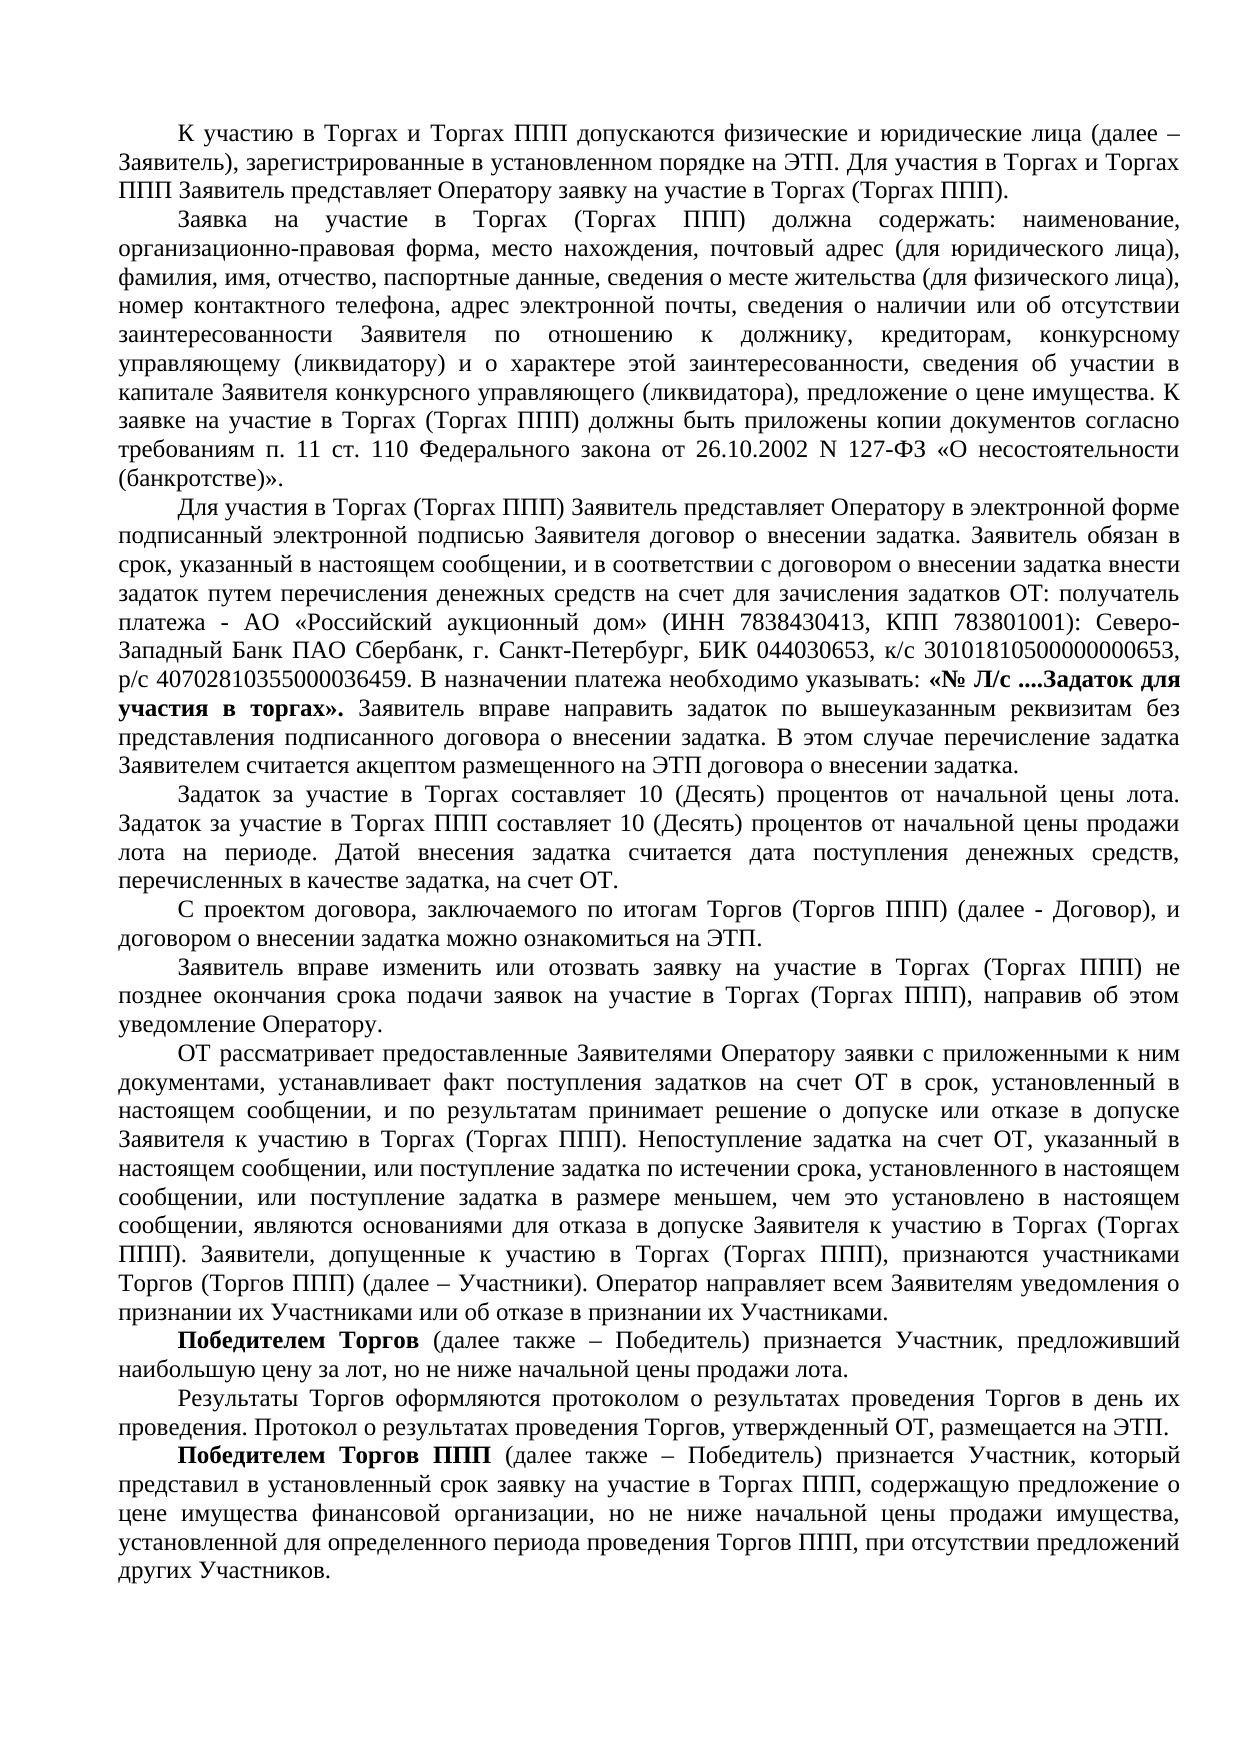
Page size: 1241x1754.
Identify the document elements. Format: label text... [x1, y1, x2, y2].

text С проектом договора, заключаемого по итогам Торгов (Торгов ППП) (далее - Договор), и договором о внесении задатка можно ознакомиться на ЭТП. [118, 894, 1181, 952]
text Победителем Торгов ППП (далее также – Победитель) признается Участник, который представил в установленный срок заявку на участие в Торгах ППП, содержащую предложение о цене имущества финансовой организации, но не ниже начальной цены продажи имущества, установленной для определенного периода проведения Торгов ППП, при отсутствии предложений других Участников. [118, 1441, 1181, 1584]
text Победителем Торгов (далее также – Победитель) признается Участник, предложивший наибольшую цену за лот, но не ниже начальной цены продажи лота. [118, 1326, 1181, 1383]
text ОТ рассматривает предоставленные Заявителями Оператору заявки с приложенными к ним документами, устанавливает факт поступления задатков на счет ОТ в срок, установленный в настоящем сообщении, и по результатам принимает решение о допуске или отказе в допуске Заявителя к участию в Торгах (Торгах ППП). Непоступление задатка на счет ОТ, указанный в настоящем сообщении, или поступление задатка по истечении срока, установленного в настоящем сообщении, или поступление задатка в размере меньшем, чем это установлено в настоящем сообщении, являются основаниями для отказа в допуске Заявителя к участию в Торгах (Торгах ППП). Заявители, допущенные к участию в Торгах (Торгах ППП), признаются участниками Торгов (Торгов ППП) (далее – Участники). Оператор направляет всем Заявителям уведомления о признании их Участниками или об отказе в признании их Участниками. [118, 1038, 1181, 1326]
text К участию в Торгах и Торгах ППП допускаются физические и юридические лица (далее – Заявитель), зарегистрированные в установленном порядке на ЭТП. Для участия в Торгах и Торгах ППП Заявитель представляет Оператору заявку на участие в Торгах (Торгах ППП). [118, 118, 1181, 204]
text Заявитель вправе изменить или отозвать заявку на участие в Торгах (Торгах ППП) не позднее окончания срока подачи заявок на участие в Торгах (Торгах ППП), направив об этом уведомление Оператору. [118, 952, 1181, 1038]
text Заявка на участие в Торгах (Торгах ППП) должна содержать: наименование, организационно-правовая форма, место нахождения, почтовый адрес (для юридического лица), фамилия, имя, отчество, паспортные данные, сведения о месте жительства (для физического лица), номер контактного телефона, адрес электронной почты, сведения о наличии или об отсутствии заинтересованности Заявителя по отношению к должнику, кредиторам, конкурсному управляющему (ликвидатору) и о характере этой заинтересованности, сведения об участии в капитале Заявителя конкурсного управляющего (ликвидатора), предложение о цене имущества. К заявке на участие в Торгах (Торгах ППП) должны быть приложены копии документов согласно требованиям п. 11 ст. 110 Федерального закона от 26.10.2002 N 127-ФЗ «О несостоятельности (банкротстве)». [118, 204, 1181, 492]
text Задаток за участие в Торгах составляет 10 (Десять) процентов от начальной цены лота. Задаток за участие в Торгах ППП составляет 10 (Десять) процентов от начальной цены продажи лота на периоде. Датой внесения задатка считается дата поступления денежных средств, перечисленных в качестве задатка, на счет ОТ. [118, 779, 1181, 894]
text Для участия в Торгах (Торгах ППП) Заявитель представляет Оператору в электронной форме подписанный электронной подписью Заявителя договор о внесении задатка. Заявитель обязан в срок, указанный в настоящем сообщении, и в соответствии с договором о внесении задатка внести задаток путем перечисления денежных средств на счет для зачисления задатков ОТ: получатель платежа - АО «Российский аукционный дом» (ИНН 7838430413, КПП 783801001): Северо-Западный Банк ПАО Сбербанк, г. Санкт-Петербург, БИК 044030653, к/с 30101810500000000653, р/с 40702810355000036459. В назначении платежа необходимо указывать: «№ Л/с ....Задаток для участия в торгах». Заявитель вправе направить задаток по вышеуказанным реквизитам без представления подписанного договора о внесении задатка. В этом случае перечисление задатка Заявителем считается акцептом размещенного на ЭТП договора о внесении задатка. [118, 492, 1181, 779]
text Результаты Торгов оформляются протоколом о результатах проведения Торгов в день их проведения. Протокол о результатах проведения Торгов, утвержденный ОТ, размещается на ЭТП. [118, 1383, 1181, 1441]
